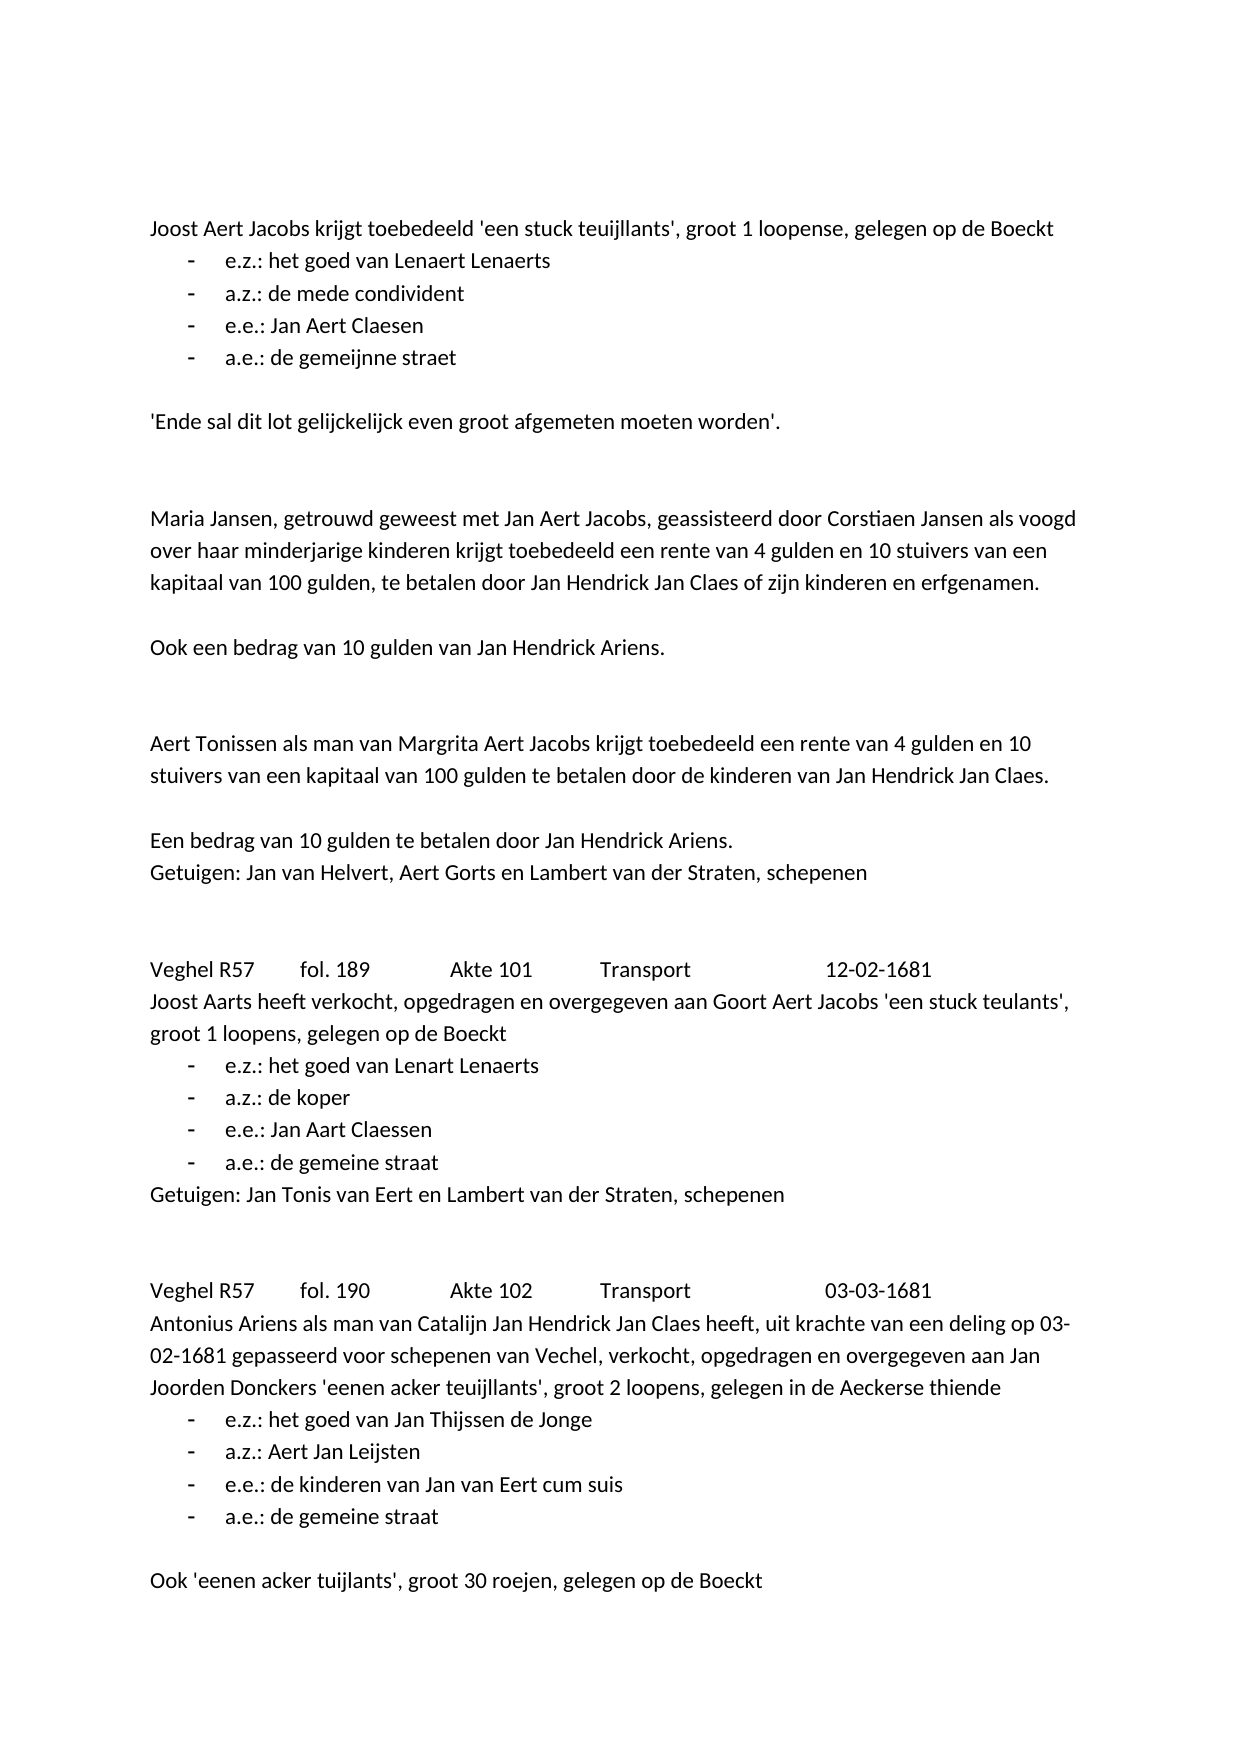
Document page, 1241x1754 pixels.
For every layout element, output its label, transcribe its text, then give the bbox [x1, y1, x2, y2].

list e.z.: het goed van Jan Thijssen de Jonge [187, 1405, 1090, 1433]
list e.e.: Jan Aart Claessen [187, 1116, 1090, 1144]
text Ook 'eenen acker tuijlants', groot 30 roejen, gelegen op de Boeckt [150, 1566, 1090, 1594]
text 'Ende sal dit lot gelijckelijck even groot afgemeten moeten worden'. [150, 407, 1090, 436]
list e.z.: het goed van Lenaert Lenaerts [187, 247, 1090, 274]
text Getuigen: Jan Tonis van Eert en Lambert van der Straten, schepenen [150, 1180, 1090, 1208]
list e.e.: Jan Aert Claesen [187, 311, 1090, 339]
list a.z.: de mede condivident [187, 279, 1090, 307]
list a.z.: de koper [187, 1083, 1090, 1111]
list e.e.: de kinderen van Jan van Eert cum suis [187, 1470, 1090, 1498]
list a.e.: de gemeine straat [187, 1148, 1090, 1176]
list a.e.: de gemeijnne straet [187, 343, 1090, 371]
text Joost Aert Jacobs krijgt toebedeeld 'een stuck teuijllants', groot 1 loopense, gelegen op de Boeckt [150, 214, 1090, 242]
text Getuigen: Jan van Helvert, Aert Gorts en Lambert van der Straten, schepenen [150, 858, 1090, 886]
list a.e.: de gemeine straat [187, 1502, 1090, 1530]
list a.z.: Aert Jan Leijsten [187, 1437, 1090, 1466]
text Antonius Ariens als man van Catalijn Jan Hendrick Jan Claes heeft, uit krachte van een deling op 03-02-1681 gepasseerd voor schepenen van Vechel, verkocht, opgedragen en overgegeven aan Jan Joorden Donckers 'eenen acker teuijllants', groot 2 loopens, gelegen in de Aeckerse thiende [150, 1309, 1090, 1401]
text Een bedrag van 10 gulden te betalen door Jan Hendrick Ariens. [150, 826, 1090, 854]
text Veghel R57 fol. 189 Akte 101 Transport 12-02-1681 [150, 955, 1090, 983]
text Aert Tonissen als man van Margrita Aert Jacobs krijgt toebedeeld een rente van 4 gulden en 10 stuivers van een kapitaal van 100 gulden te betalen door de kinderen van Jan Hendrick Jan Claes. [150, 729, 1090, 789]
text Veghel R57 fol. 190 Akte 102 Transport 03-03-1681 [150, 1277, 1090, 1304]
text Ook een bedrag van 10 gulden van Jan Hendrick Ariens. [150, 633, 1090, 661]
text Maria Jansen, getrouwd geweest met Jan Aert Jacobs, geassisteerd door Corstiaen Jansen als voogd over haar minderjarige kinderen krijgt toebedeeld een rente van 4 gulden en 10 stuivers van een kapitaal van 100 gulden, te betalen door Jan Hendrick Jan Claes of zijn kinderen en erfgenamen. [150, 504, 1090, 596]
list e.z.: het goed van Lenart Lenaerts [187, 1051, 1090, 1079]
text Joost Aarts heeft verkocht, opgedragen en overgegeven aan Goort Aert Jacobs 'een stuck teulants', groot 1 loopens, gelegen op de Boeckt [150, 987, 1090, 1047]
